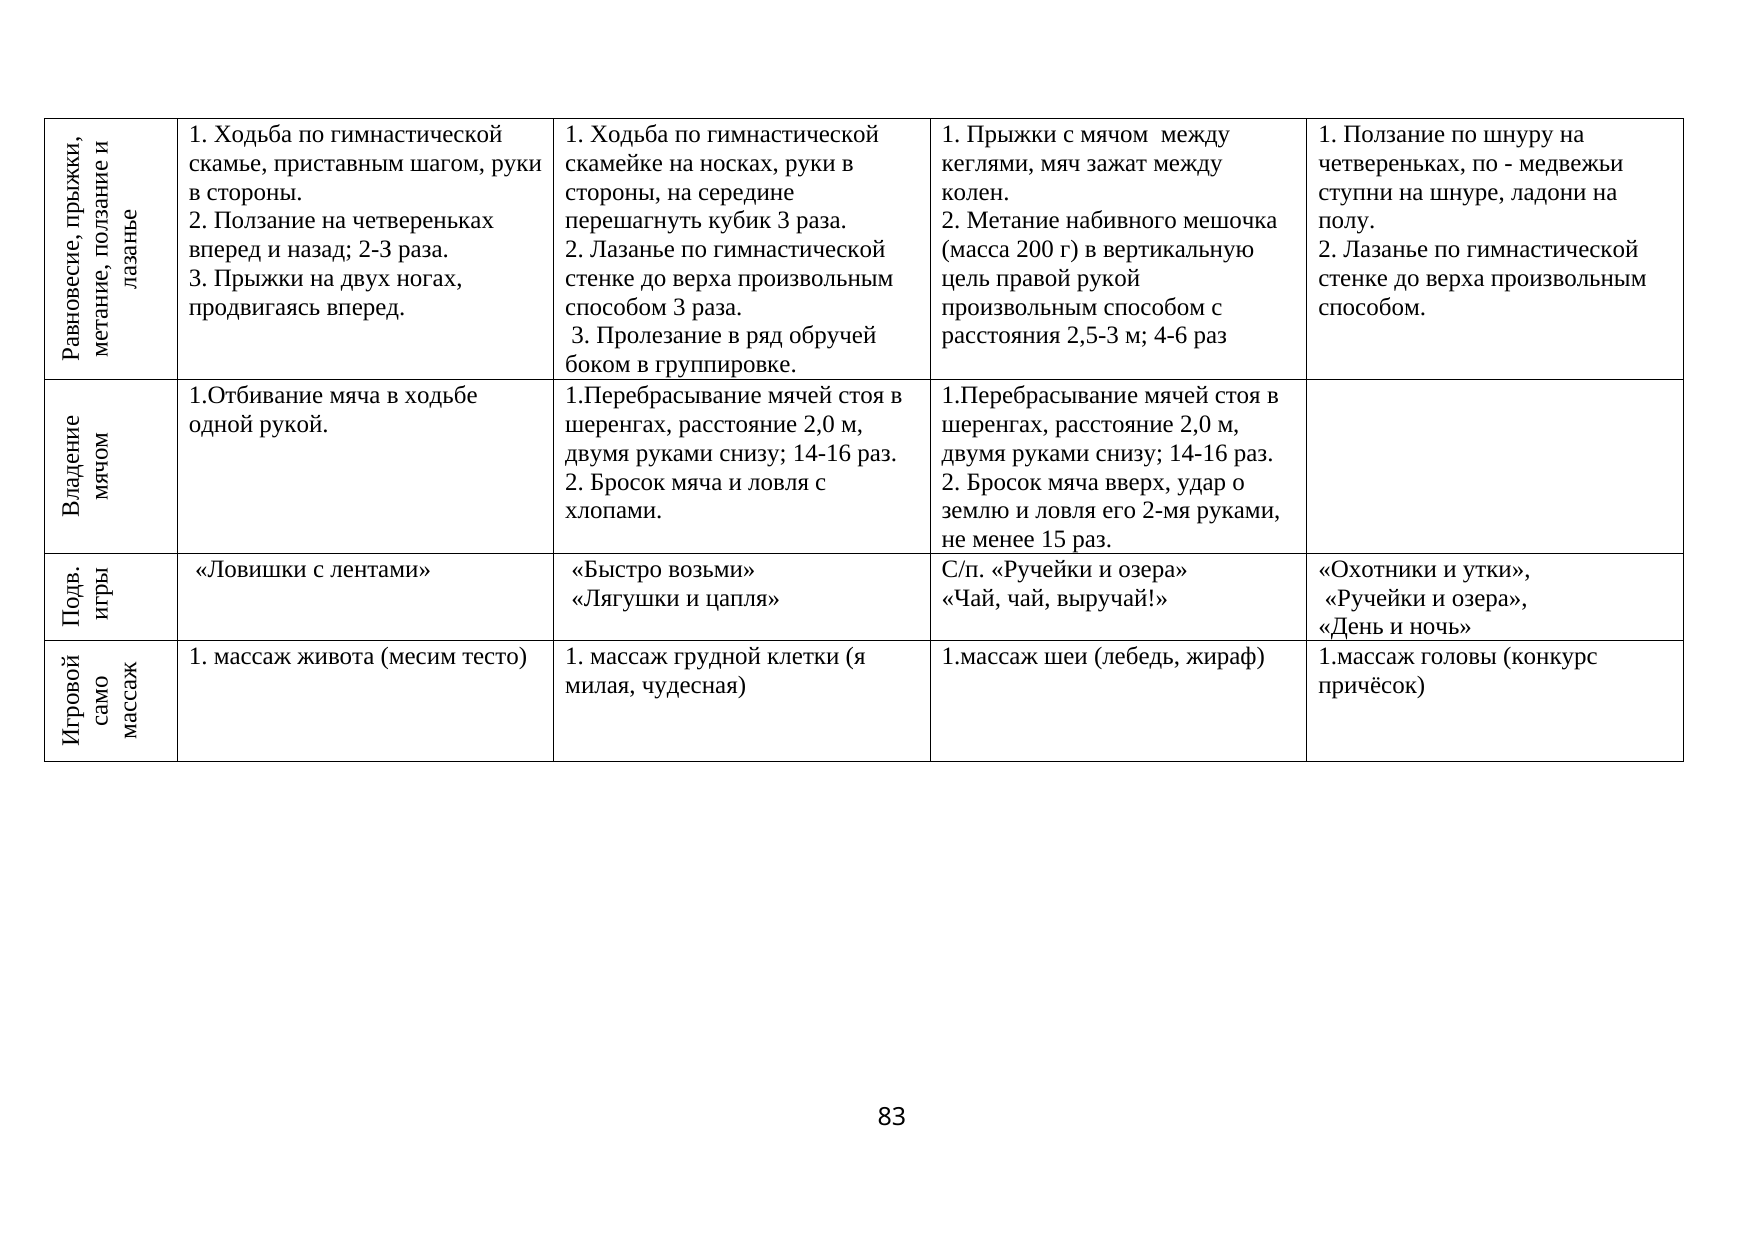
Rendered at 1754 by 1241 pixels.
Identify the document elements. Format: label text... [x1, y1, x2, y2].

table_cell 1. массаж грудной клетки (я милая, чудесная) [554, 641, 930, 761]
table_cell 1.Перебрасывание мячей стоя в шеренгах, расстояние 2,0 м, двумя руками снизу; 14-16 раз. 2. Бросок мяча вверх, удар о землю и ловля его 2-мя руками, не менее 15 раз. [931, 380, 1306, 553]
table_cell «Ловишки с лентами» [178, 554, 553, 640]
table_cell 1.массаж головы (конкурс причёсок) [1307, 641, 1683, 761]
table_cell «Быстро возьми» «Лягушки и цапля» [554, 554, 930, 640]
table_cell [1307, 380, 1683, 553]
table_cell 1. Ползание по шнуру на четвереньках, по - медвежьи ступни на шнуре, ладони на полу. 2. Лазанье по гимнастической стенке до верха произвольным способом. [1307, 119, 1683, 379]
table_cell С/п. «Ручейки и озера» «Чай, чай, выручай!» [931, 554, 1306, 640]
table_cell Игровой само массаж [45, 641, 177, 761]
table_cell 1.Отбивание мяча в ходьбе одной рукой. [178, 380, 553, 553]
table_cell «Охотники и утки», «Ручейки и озера», «День и ночь» [1307, 554, 1683, 640]
table_cell Равновесие, прыжки, метание, ползание и лазанье [45, 119, 177, 379]
table_cell 1. массаж живота (месим тесто) [178, 641, 553, 761]
table_cell 1. Ходьба по гимнастической скамье, приставным шагом, руки в стороны. 2. Ползание на четвереньках вперед и назад; 2-З раза. 3. Прыжки на двух ногах, продвигаясь вперед. [178, 119, 553, 379]
table_cell Подв. игры [45, 554, 177, 640]
table_cell 1. Прыжки с мячом между кеглями, мяч зажат между колен. 2. Метание набивного мешочка (масса 200 г) в вертикальную цель правой рукой произвольным способом с расстояния 2,5-3 м; 4-6 раз [931, 119, 1306, 379]
table_cell 1.Перебрасывание мячей стоя в шеренгах, расстояние 2,0 м, двумя руками снизу; 14-16 раз. 2. Бросок мяча и ловля с хлопами. [554, 380, 930, 553]
table_cell Владение мячом [45, 380, 177, 553]
table_cell 1. Ходьба по гимнастической скамейке на носках, руки в стороны, на середине перешагнуть кубик 3 раза. 2. Лазанье по гимнастической стенке до верха произвольным способом 3 раза. 3. Пролезание в ряд обручей боком в группировке. [554, 119, 930, 379]
table_cell 1.массаж шеи (лебедь, жираф) [931, 641, 1306, 761]
